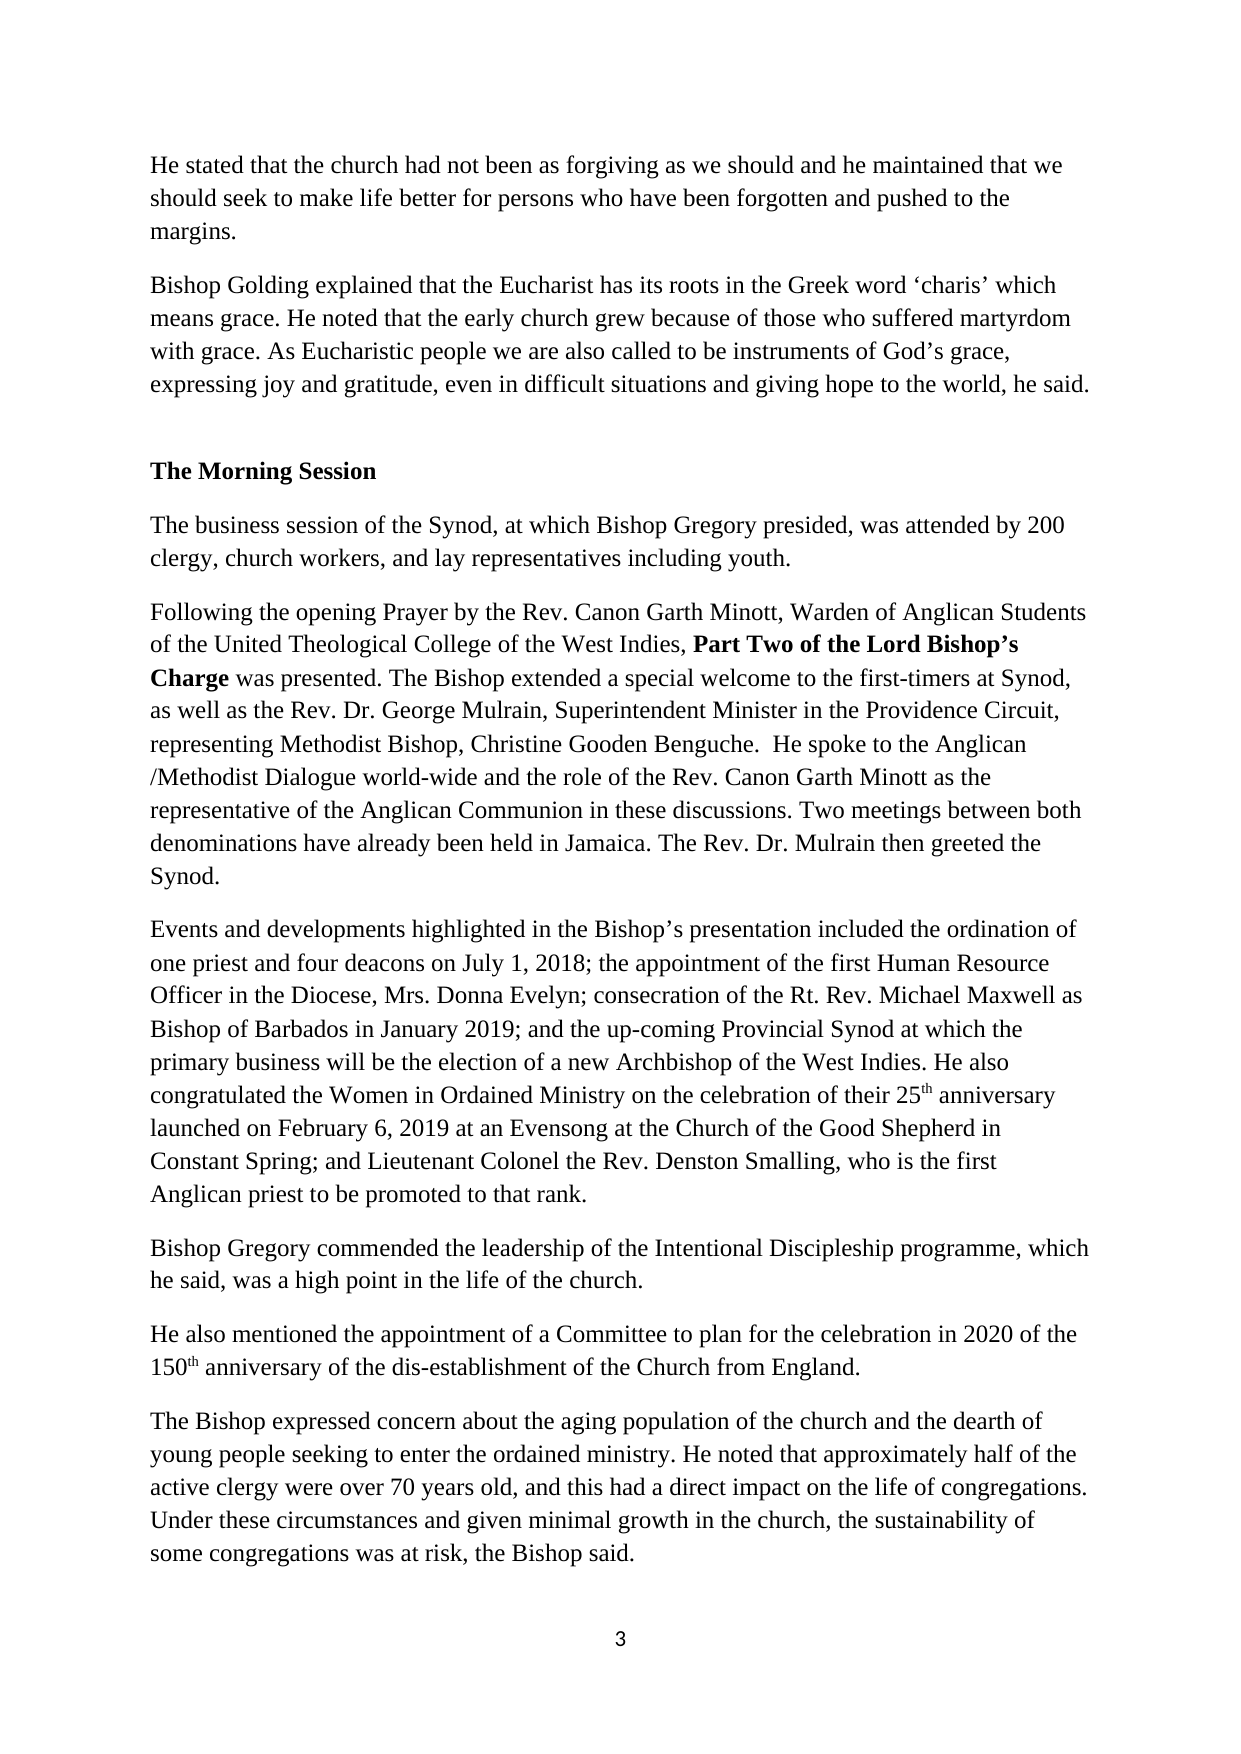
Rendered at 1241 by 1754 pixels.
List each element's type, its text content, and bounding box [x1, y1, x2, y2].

text Events and developments highlighted in the Bishop’s presentation included the ordination of one priest and four deacons on July 1, 2018; the appointment of the first Human Resource Officer in the Diocese, Mrs. Donna Evelyn; consecration of the Rt. Rev. Michael Maxwell as Bishop of Barbados in January 2019; and the up-coming Provincial Synod at which the primary business will be the election of a new Archbishop of the West Indies. He also congratulated the Women in Ordained Ministry on the celebration of their 25th anniversary launched on February 6, 2019 at an Evensong at the Church of the Good Shepherd in Constant Spring; and Lieutenant Colonel the Rev. Denston Smalling, who is the first Anglican priest to be promoted to that rank. [150, 914, 1090, 1207]
text The business session of the Synod, at which Bishop Gregory presided, was attended by 200 clergy, church workers, and lay representatives including youth. [150, 510, 1090, 571]
text Bishop Gregory commended the leadership of the Intentional Discipleship programme, which he said, was a high point in the life of the church. [150, 1233, 1090, 1294]
text Following the opening Prayer by the Rev. Canon Garth Minott, Warden of Anglican Students of the United Theological College of the West Indies, Part Two of the Lord Bishop’s Charge was presented. The Bishop extended a special welcome to the first-timers at Synod, as well as the Rev. Dr. George Mulrain, Superintendent Minister in the Providence Circuit, representing Methodist Bishop, Christine Gooden Benguche. He spoke to the Anglican /Methodist Dialogue world-wide and the role of the Rev. Canon Garth Minott as the representative of the Anglican Communion in these discussions. Two meetings between both denominations have already been held in Jamaica. The Rev. Dr. Mulrain then greeted the Synod. [150, 597, 1090, 889]
text He stated that the church had not been as forgiving as we should and he maintained that we should seek to make life better for persons who have been forgotten and pushed to the margins. [150, 150, 1090, 245]
text The Morning Session [150, 423, 1090, 484]
text He also mentioned the appointment of a Committee to plan for the celebration in 2020 of the 150th anniversary of the dis-establishment of the Church from England. [150, 1319, 1090, 1381]
text The Bishop expressed concern about the aging population of the church and the dearth of young people seeking to enter the ordained ministry. He noted that approximately half of the active clergy were over 70 years old, and this had a direct impact on the life of congregations. Under these circumstances and given minimal growth in the church, the sustainability of some congregations was at risk, the Bishop said. [150, 1406, 1090, 1567]
text Bishop Golding explained that the Eucharist has its roots in the Greek word ‘charis’ which means grace. He noted that the early church grew because of those who suffered martyrdom with grace. As Eucharistic people we are also called to be instruments of God’s grace, expressing joy and gratitude, even in difficult situations and giving hope to the world, he said. [150, 270, 1090, 398]
